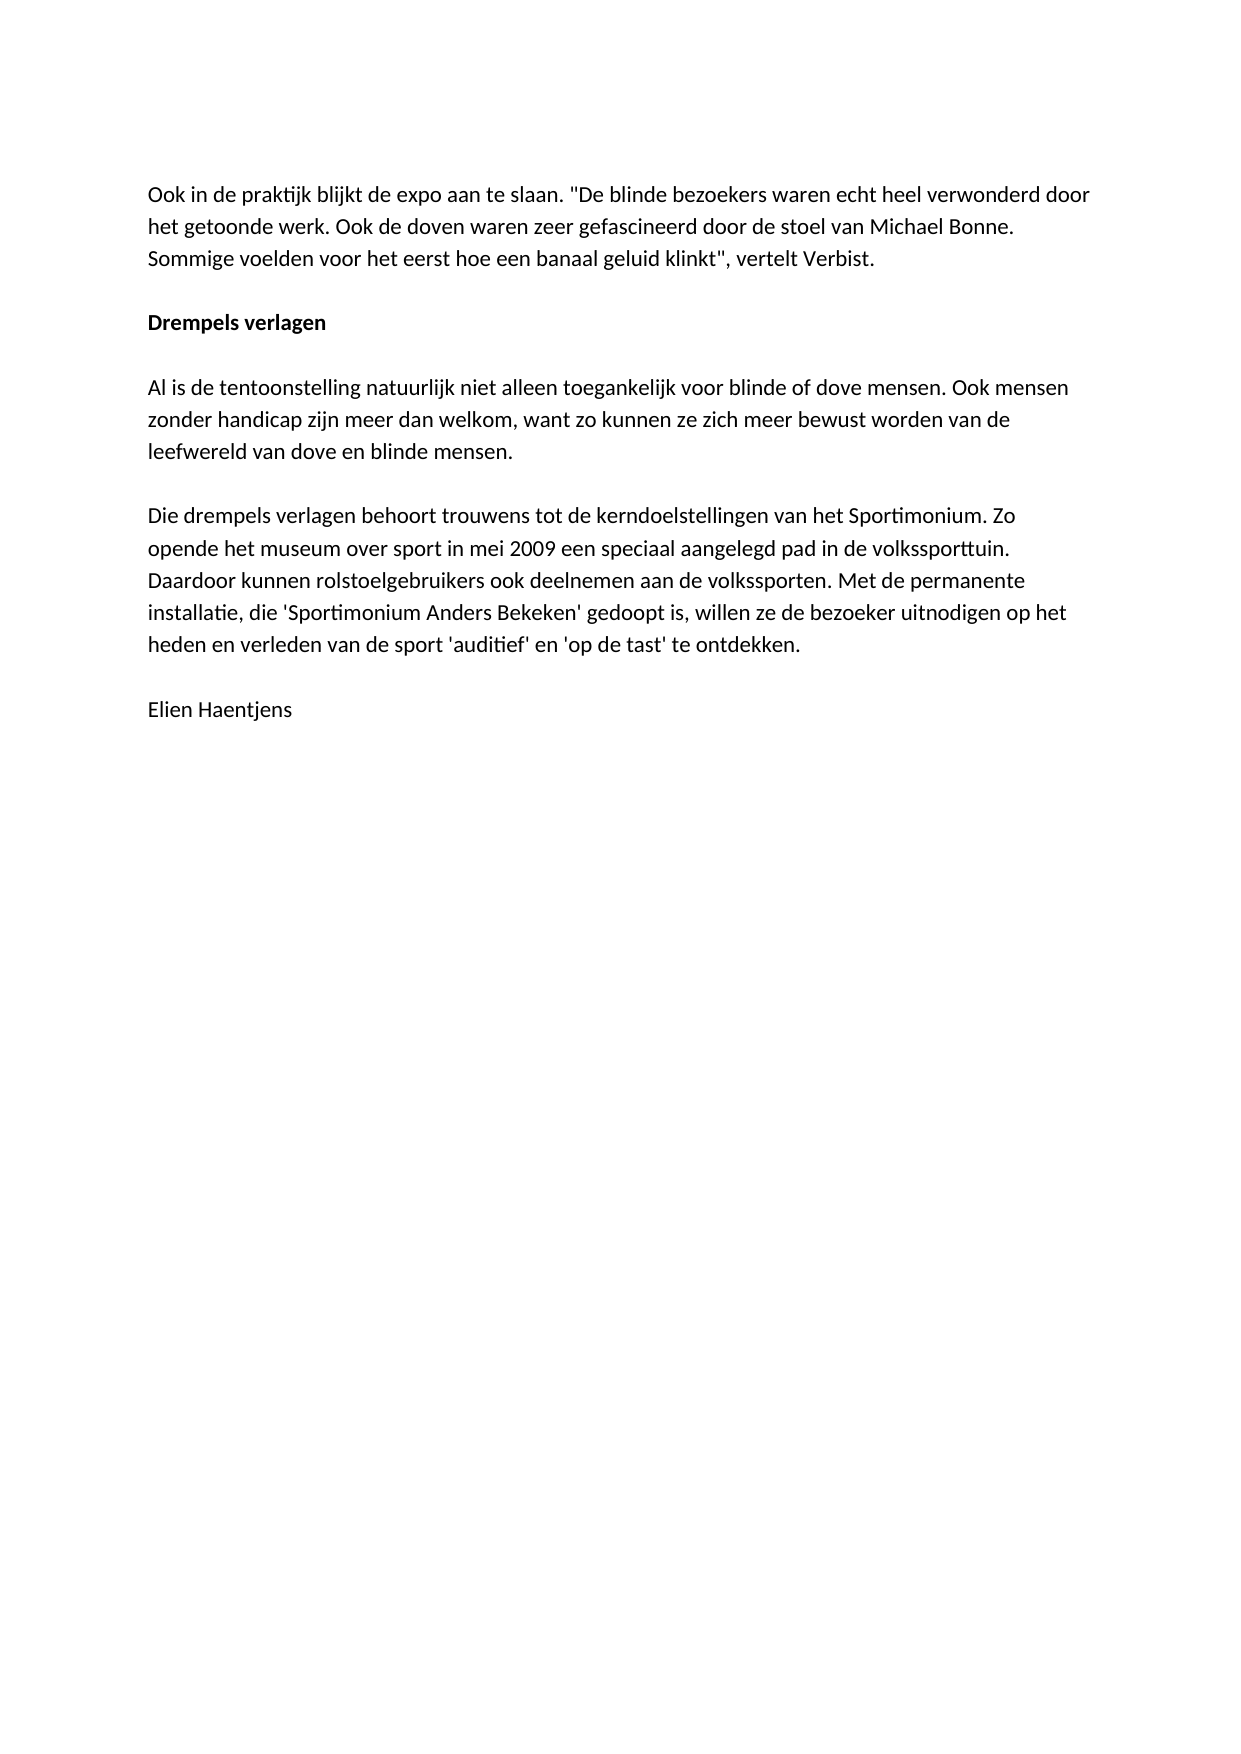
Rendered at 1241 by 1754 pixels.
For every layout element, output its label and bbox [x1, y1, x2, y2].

text [148, 148, 1093, 723]
